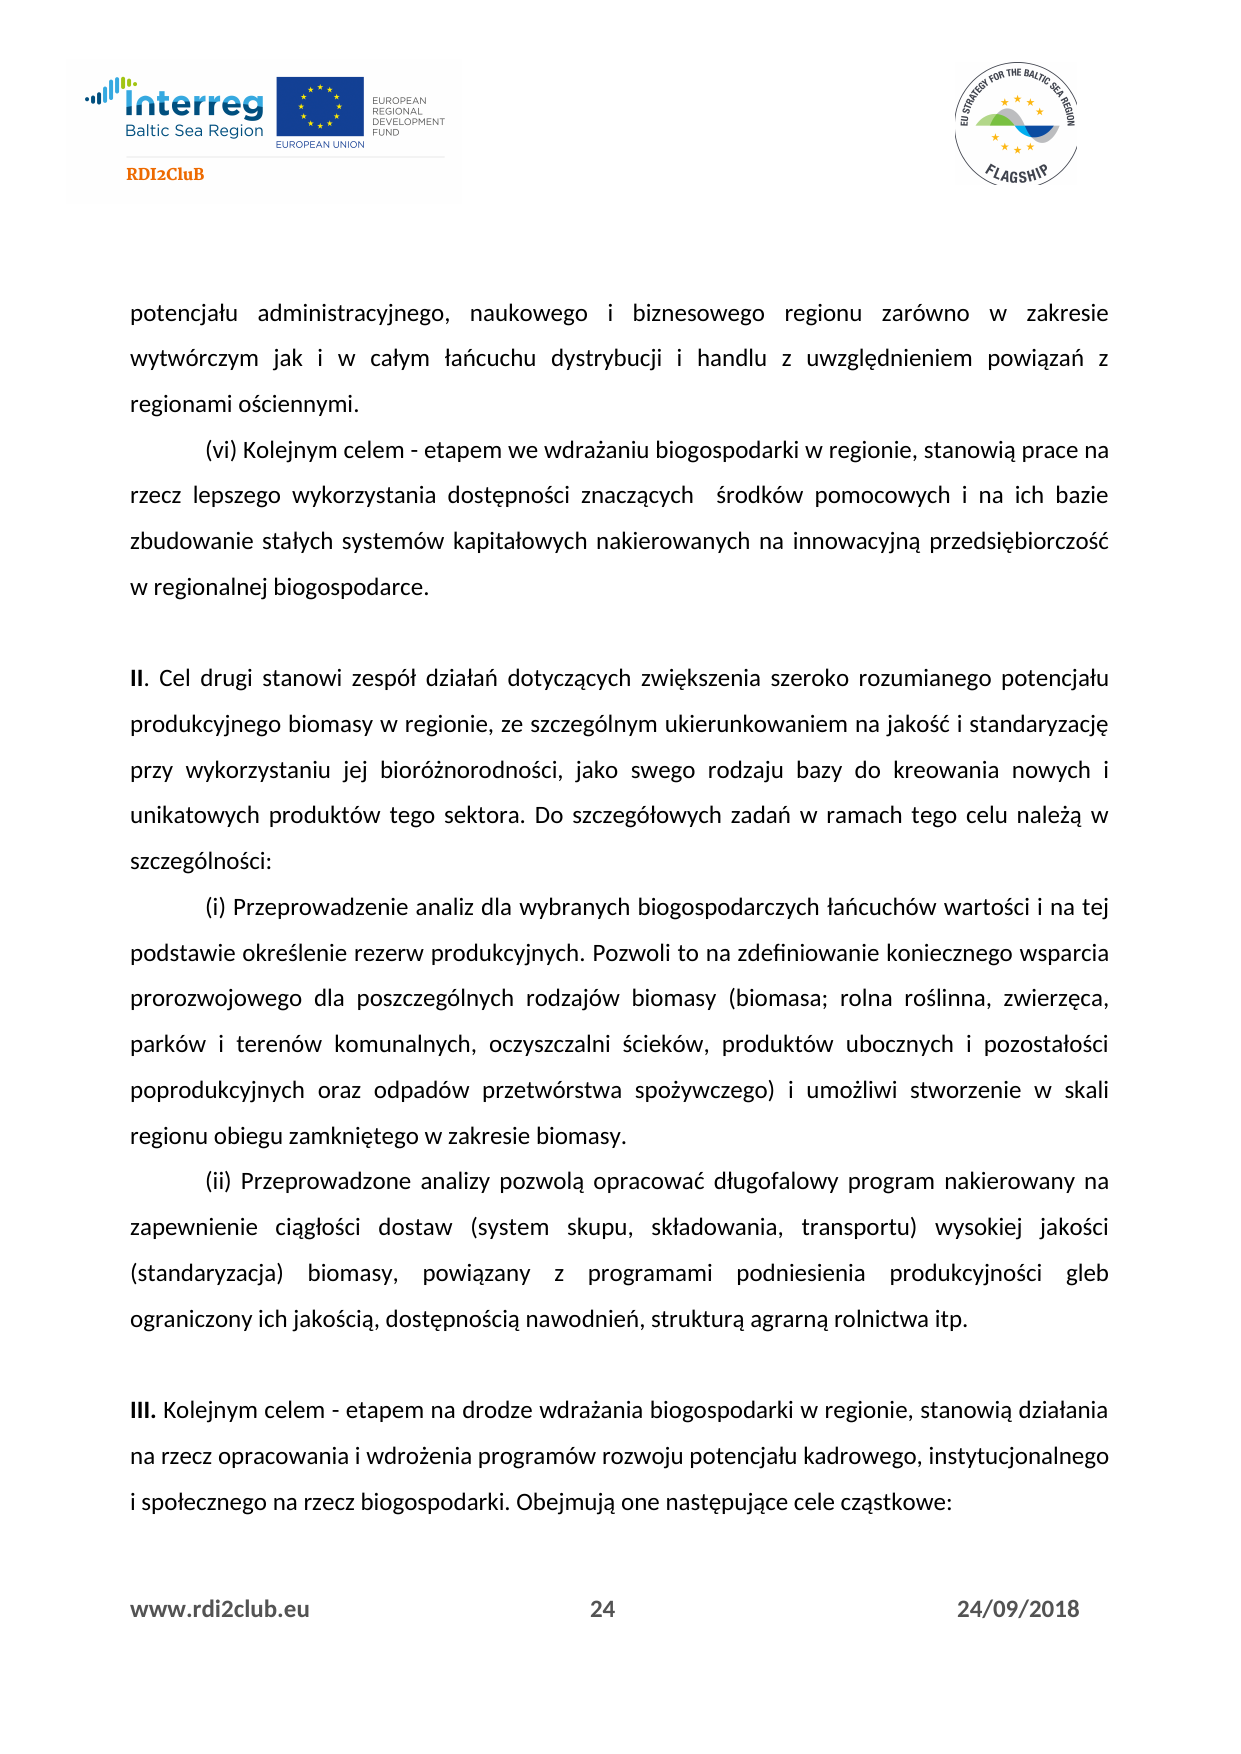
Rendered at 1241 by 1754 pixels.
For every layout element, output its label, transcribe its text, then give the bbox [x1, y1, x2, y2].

text (vi) Kolejnym celem - etapem we wdrażaniu biogospodarki w regionie, stanowią prace na rzecz lepszego wykorzystania dostępności znaczących środków pomocowych i na ich bazie zbudowanie stałych systemów kapitałowych nakierowanych na innowacyjną przedsiębiorczość w regionalnej biogospodarce. [130, 434, 1110, 602]
text III. Kolejnym celem - etapem na drodze wdrażania biogospodarki w regionie, stanowią działania na rzecz opracowania i wdrożenia programów rozwoju potencjału kadrowego, instytucjonalnego i społecznego na rzecz biogospodarki. Obejmują one następujące cele cząstkowe: [130, 1394, 1110, 1516]
text (i) Przeprowadzenie analiz dla wybranych biogospodarczych łańcuchów wartości i na tej podstawie określenie rezerw produkcyjnych. Pozwoli to na zdefiniowanie koniecznego wsparcia prorozwojowego dla poszczególnych rodzajów biomasy (biomasa; rolna roślinna, zwierzęca, parków i terenów komunalnych, oczyszczalni ścieków, produktów ubocznych i pozostałości poprodukcyjnych oraz odpadów przetwórstwa spożywczego) i umożliwi stworzenie w skali regionu obiegu zamkniętego w zakresie biomasy. [130, 891, 1110, 1150]
text (ii) Przeprowadzone analizy pozwolą opracować długofalowy program nakierowany na zapewnienie ciągłości dostaw (system skupu, składowania, transportu) wysokiej jakości (standaryzacja) biomasy, powiązany z programami podniesienia produkcyjności gleb ograniczony ich jakością, dostępnością nawodnień, strukturą agrarną rolnictwa itp. [130, 1166, 1110, 1333]
text II. Cel drugi stanowi zespół działań dotyczących zwiększenia szeroko rozumianego potencjału produkcyjnego biomasy w regionie, ze szczególnym ukierunkowaniem na jakość i standaryzację przy wykorzystaniu jej bioróżnorodności, jako swego rodzaju bazy do kreowania nowych i unikatowych produktów tego sektora. Do szczegółowych zadań w ramach tego celu należą w szczególności: [130, 662, 1110, 876]
picture [954, 62, 1077, 185]
picture [66, 59, 463, 204]
